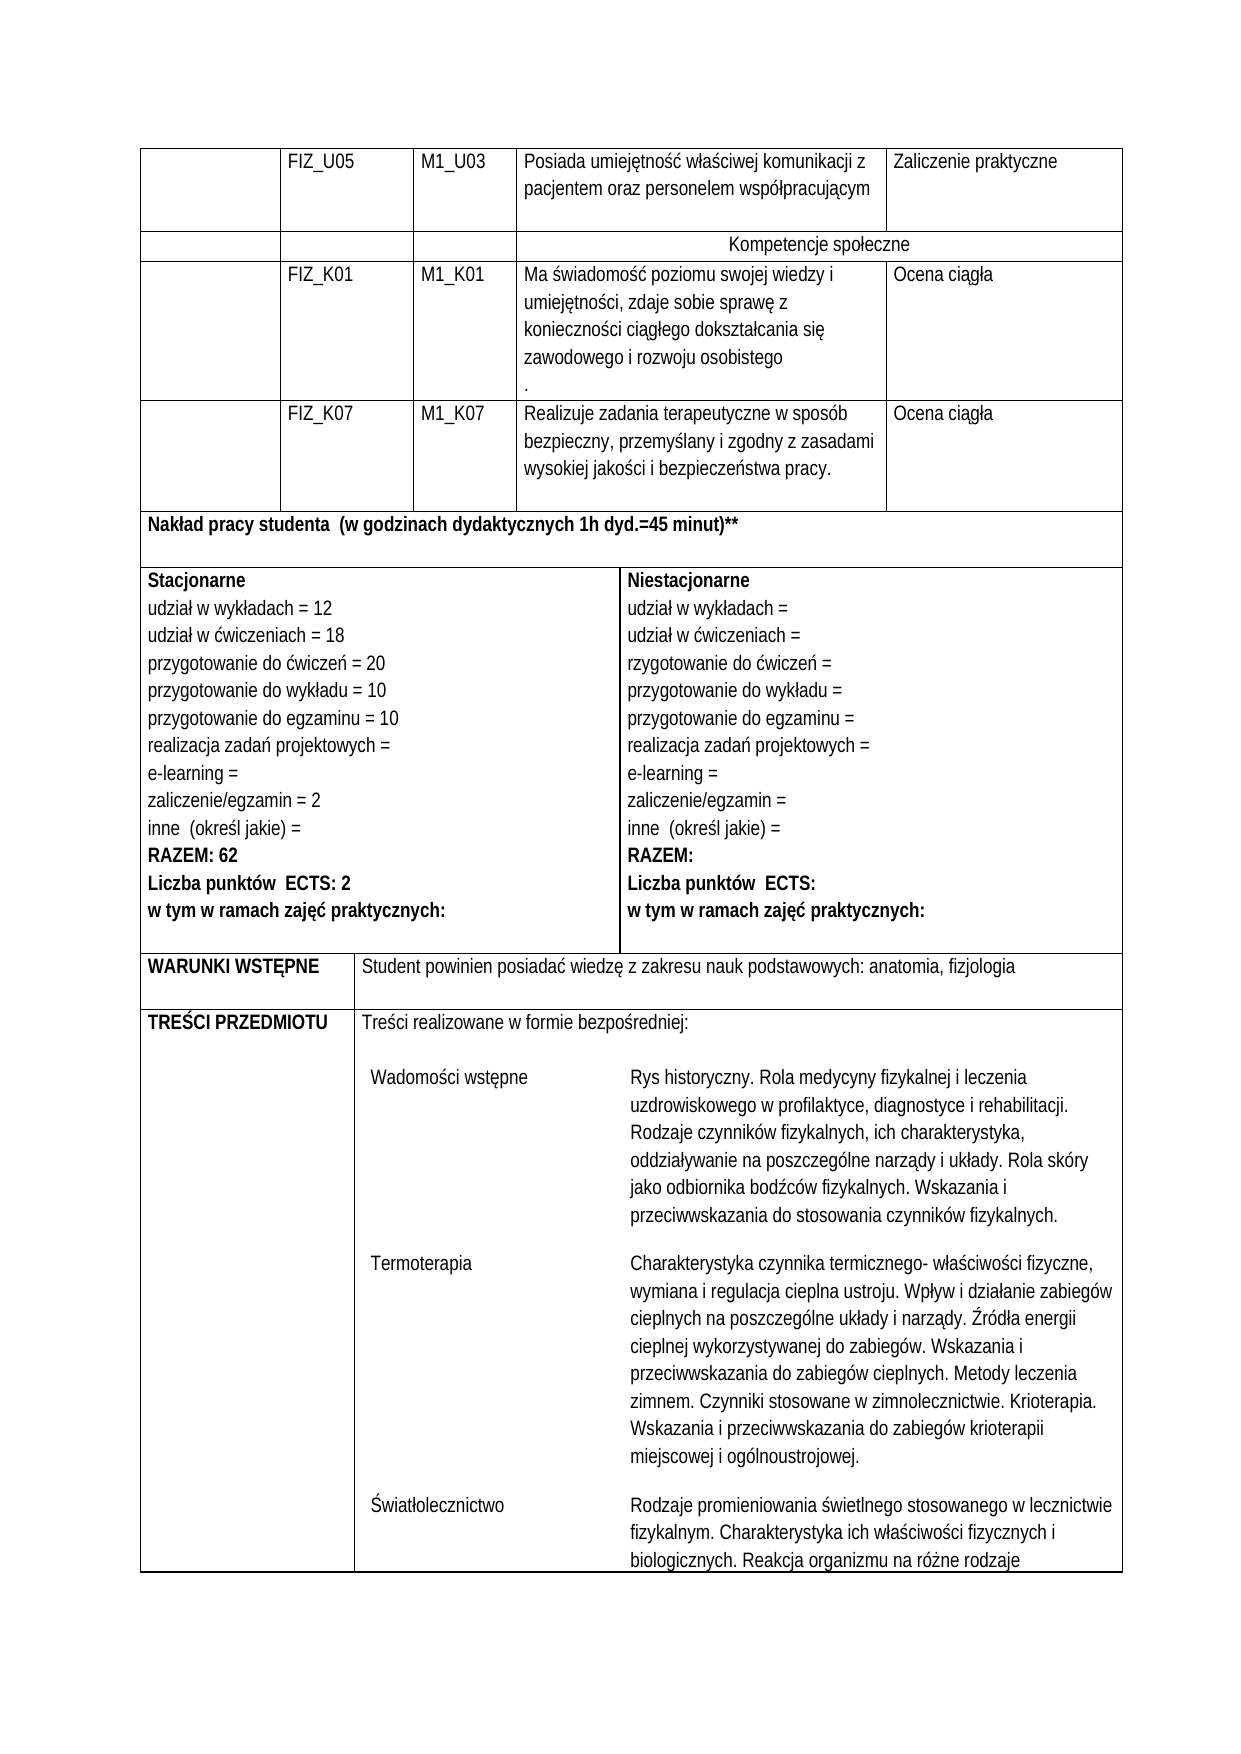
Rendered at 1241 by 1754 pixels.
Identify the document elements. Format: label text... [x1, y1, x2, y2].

table_cell [414, 232, 516, 261]
table_header FIZ_U05 [281, 149, 413, 231]
table_cell Niestacjonarne udział w wykładach = udział w ćwiczeniach = rzygotowanie do ćwiczeń = przygotowanie do wykładu = przygotowanie do egzaminu = realizacja zadań projektowych = e-learning = zaliczenie/egzamin = inne (określ jakie) = RAZEM: Liczba punktów ECTS: w tym w ramach zajęć praktycznych: [621, 568, 1122, 953]
table_header Posiada umiejętność właściwej komunikacji z pacjentem oraz personelem współpracującym [517, 149, 886, 231]
table_cell FIZ_K01 [281, 262, 413, 400]
table_cell Kompetencje społeczne [517, 232, 1122, 261]
table_cell [141, 232, 280, 261]
table_header Zaliczenie praktyczne [887, 149, 1122, 231]
table_cell [141, 262, 280, 400]
table_cell Ocena ciągła [887, 401, 1122, 511]
table_cell M1_K07 [414, 401, 516, 511]
table_cell Nakład pracy studenta (w godzinach dydaktycznych 1h dyd.=45 minut)** [141, 512, 1122, 567]
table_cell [355, 1010, 1122, 1571]
table_cell [141, 401, 280, 511]
table_cell Student powinien posiadać wiedzę z zakresu nauk podstawowych: anatomia, fizjologia [355, 954, 1122, 1009]
table_cell [281, 232, 413, 261]
table_header [141, 149, 280, 231]
table_cell TREŚCI PRZEDMIOTU [141, 1010, 354, 1571]
table_cell FIZ_K07 [281, 401, 413, 511]
table_cell WARUNKI WSTĘPNE [141, 954, 354, 1009]
table_cell M1_K01 [414, 262, 516, 400]
table_cell Stacjonarne udział w wykładach = 12 udział w ćwiczeniach = 18 przygotowanie do ćwiczeń = 20 przygotowanie do wykładu = 10 przygotowanie do egzaminu = 10 realizacja zadań projektowych = e-learning = zaliczenie/egzamin = 2 inne (określ jakie) = RAZEM: 62 Liczba punktów ECTS: 2 w tym w ramach zajęć praktycznych: [141, 568, 619, 953]
table_cell Realizuje zadania terapeutyczne w sposób bezpieczny, przemyślany i zgodny z zasadami wysokiej jakości i bezpieczeństwa pracy. [517, 401, 886, 511]
table_header M1_U03 [414, 149, 516, 231]
table_cell Ocena ciągła [887, 262, 1122, 400]
table_cell Ma świadomość poziomu swojej wiedzy i umiejętności, zdaje sobie sprawę z konieczności ciągłego dokształcania się zawodowego i rozwoju osobistego . [517, 262, 886, 400]
